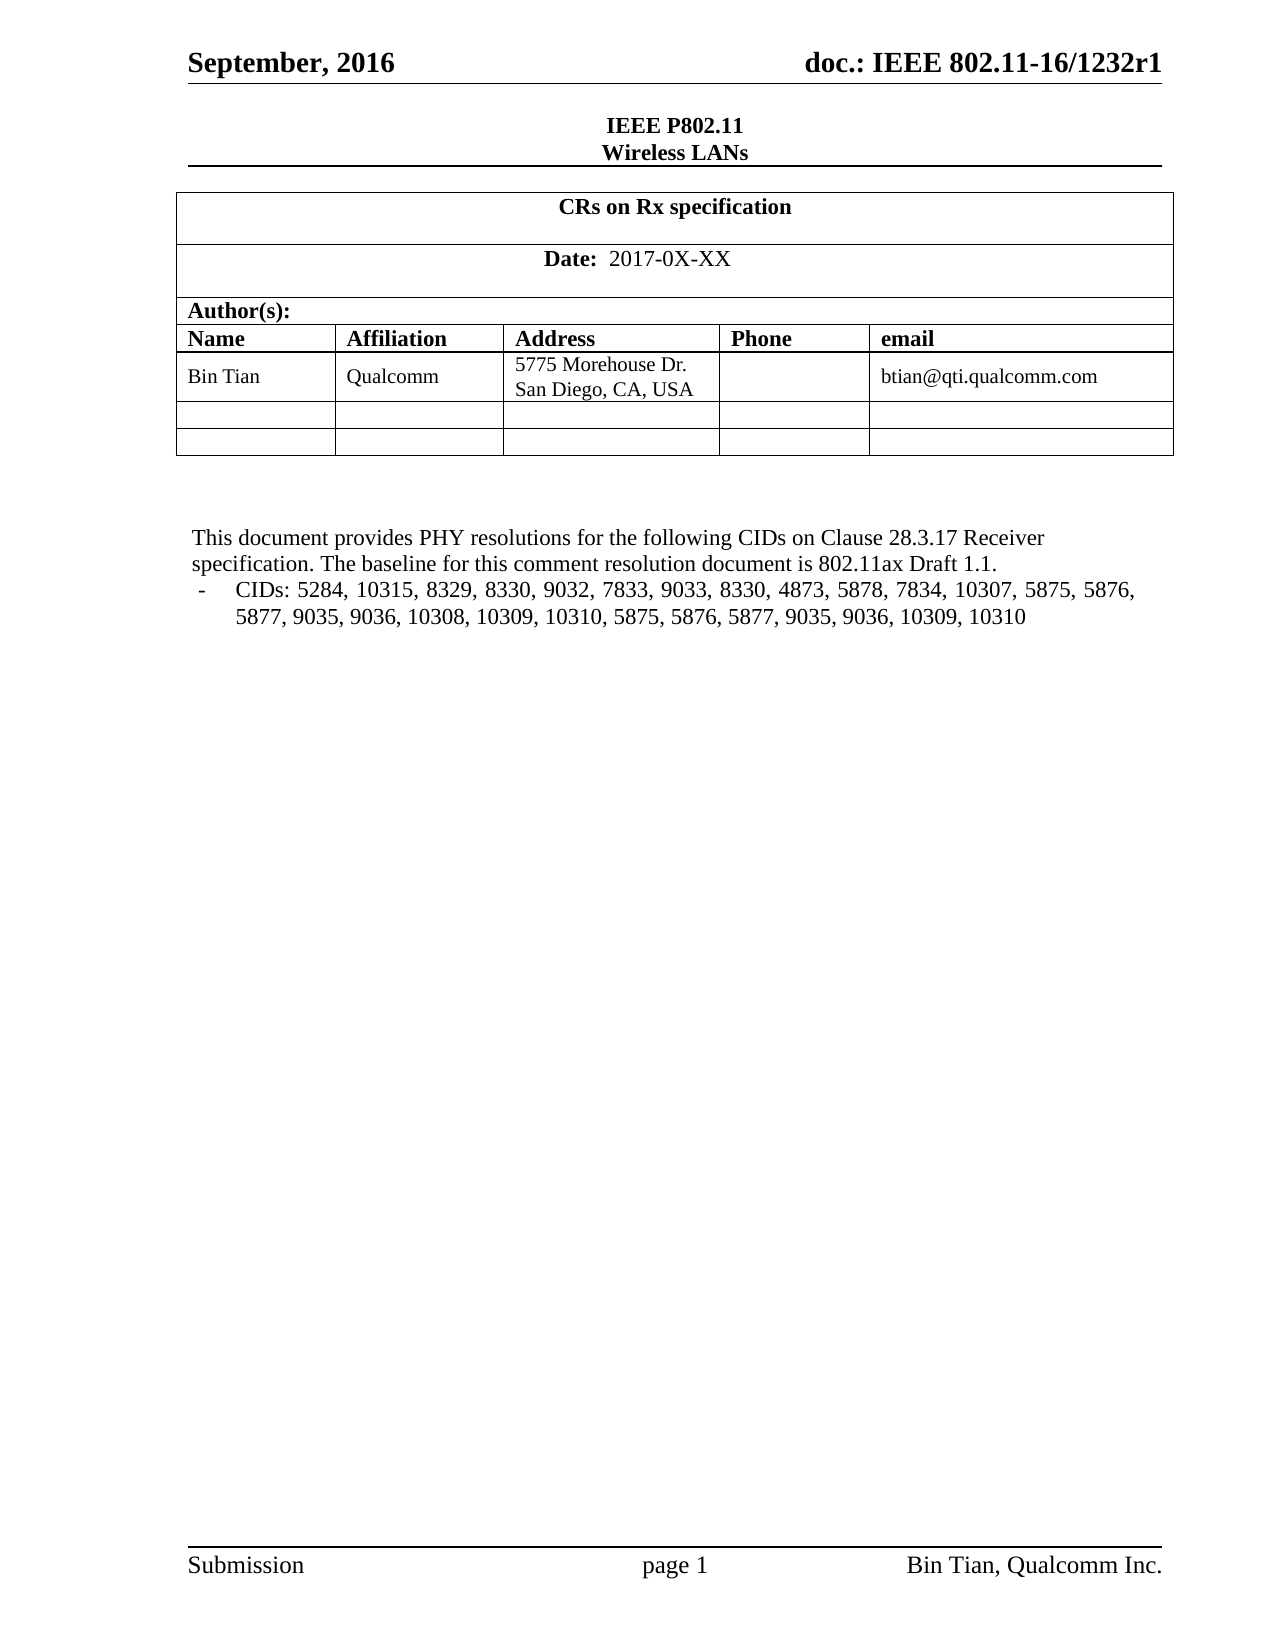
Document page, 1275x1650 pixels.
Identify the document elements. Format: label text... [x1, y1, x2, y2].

table_cell [870, 429, 1173, 455]
table_cell email [870, 325, 1173, 351]
table_cell btian@qti.qualcomm.com [870, 353, 1173, 401]
table_cell [504, 429, 719, 455]
table_cell [336, 402, 503, 428]
table_cell Name [177, 325, 335, 351]
table_header CRs on Rx specification [177, 193, 1173, 244]
table_cell Date: 2017-0X-XX [177, 245, 1173, 297]
table_cell 5775 Morehouse Dr. San Diego, CA, USA [504, 353, 719, 401]
table_cell Affiliation [336, 325, 503, 351]
table_cell Author(s): [177, 298, 1173, 324]
table_cell Phone [720, 325, 869, 351]
table_cell [504, 402, 719, 428]
table_cell Bin Tian [177, 353, 335, 401]
table_cell Address [504, 325, 719, 351]
table_cell [177, 402, 335, 428]
text IEEE P802.11 Wireless LANs [187, 112, 1162, 167]
table_cell [870, 402, 1173, 428]
table_cell [177, 429, 335, 455]
table_cell [720, 353, 869, 401]
table_cell [720, 402, 869, 428]
table_cell Qualcomm [336, 353, 503, 401]
table_cell [336, 429, 503, 455]
table_cell [720, 429, 869, 455]
